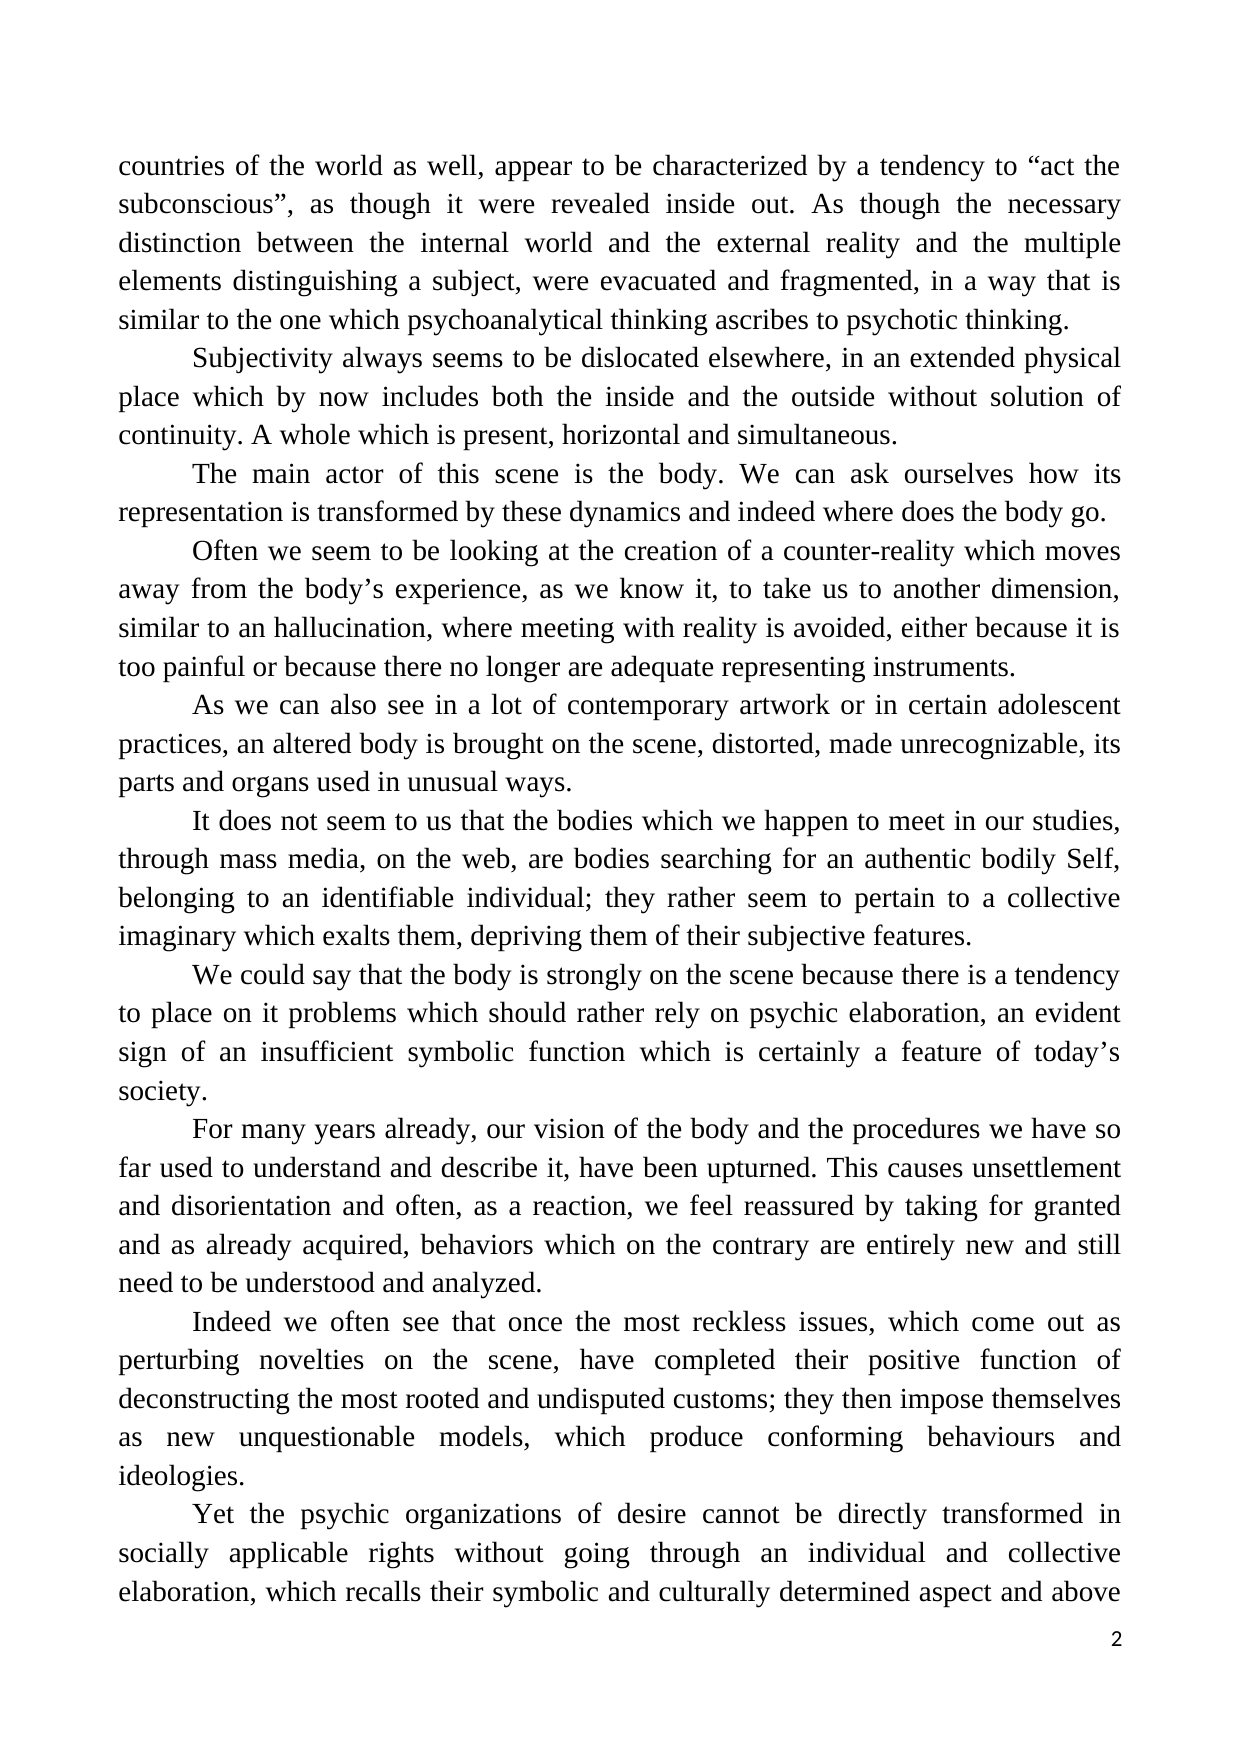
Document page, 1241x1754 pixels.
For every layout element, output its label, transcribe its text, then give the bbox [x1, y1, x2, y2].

text For many years already, our vision of the body and the procedures we have so far used to understand and describe it, have been upturned. This causes unsettlement and disorientation and often, as a reaction, we feel reassured by taking for granted and as already acquired, behaviors which on the contrary are entirely new and still need to be understood and analyzed. [118, 1111, 1122, 1299]
text Indeed we often see that once the most reckless issues, which come out as perturbing novelties on the scene, have completed their positive function of deconstructing the most rooted and undisputed customs; they then impose themselves as new unquestionable models, which produce conforming behaviours and ideologies. [118, 1304, 1122, 1492]
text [118, 1497, 1122, 1607]
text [118, 148, 1122, 335]
text It does not seem to us that the bodies which we happen to meet in our studies, through mass media, on the web, are bodies searching for an authentic bodily Self, belonging to an identifiable individual; they rather seem to pertain to a collective imaginary which exalts them, depriving them of their subjective features. [118, 803, 1122, 952]
text Subjectivity always seems to be dislocated elsewhere, in an extended physical place which by now includes both the inside and the outside without solution of continuity. A whole which is present, horizontal and simultaneous. [118, 340, 1122, 451]
text We could say that the body is strongly on the scene because there is a tendency to place on it problems which should rather rely on psychic elaboration, an evident sign of an insufficient symbolic function which is certainly a feature of today’s society. [118, 957, 1122, 1106]
text Often we seem to be looking at the creation of a counter-reality which moves away from the body’s experience, as we know it, to take us to another dimension, similar to an hallucination, where meeting with reality is avoided, either because it is too painful or because there no longer are adequate representing instruments. [118, 533, 1122, 682]
text As we can also see in a lot of contemporary artwork or in certain adolescent practices, an altered body is brought on the scene, distorted, made unrecognizable, its parts and organs used in unusual ways. [118, 687, 1122, 798]
text The main actor of this scene is the body. We can ask ourselves how its representation is transformed by these dynamics and indeed where does the body go. [118, 456, 1122, 528]
